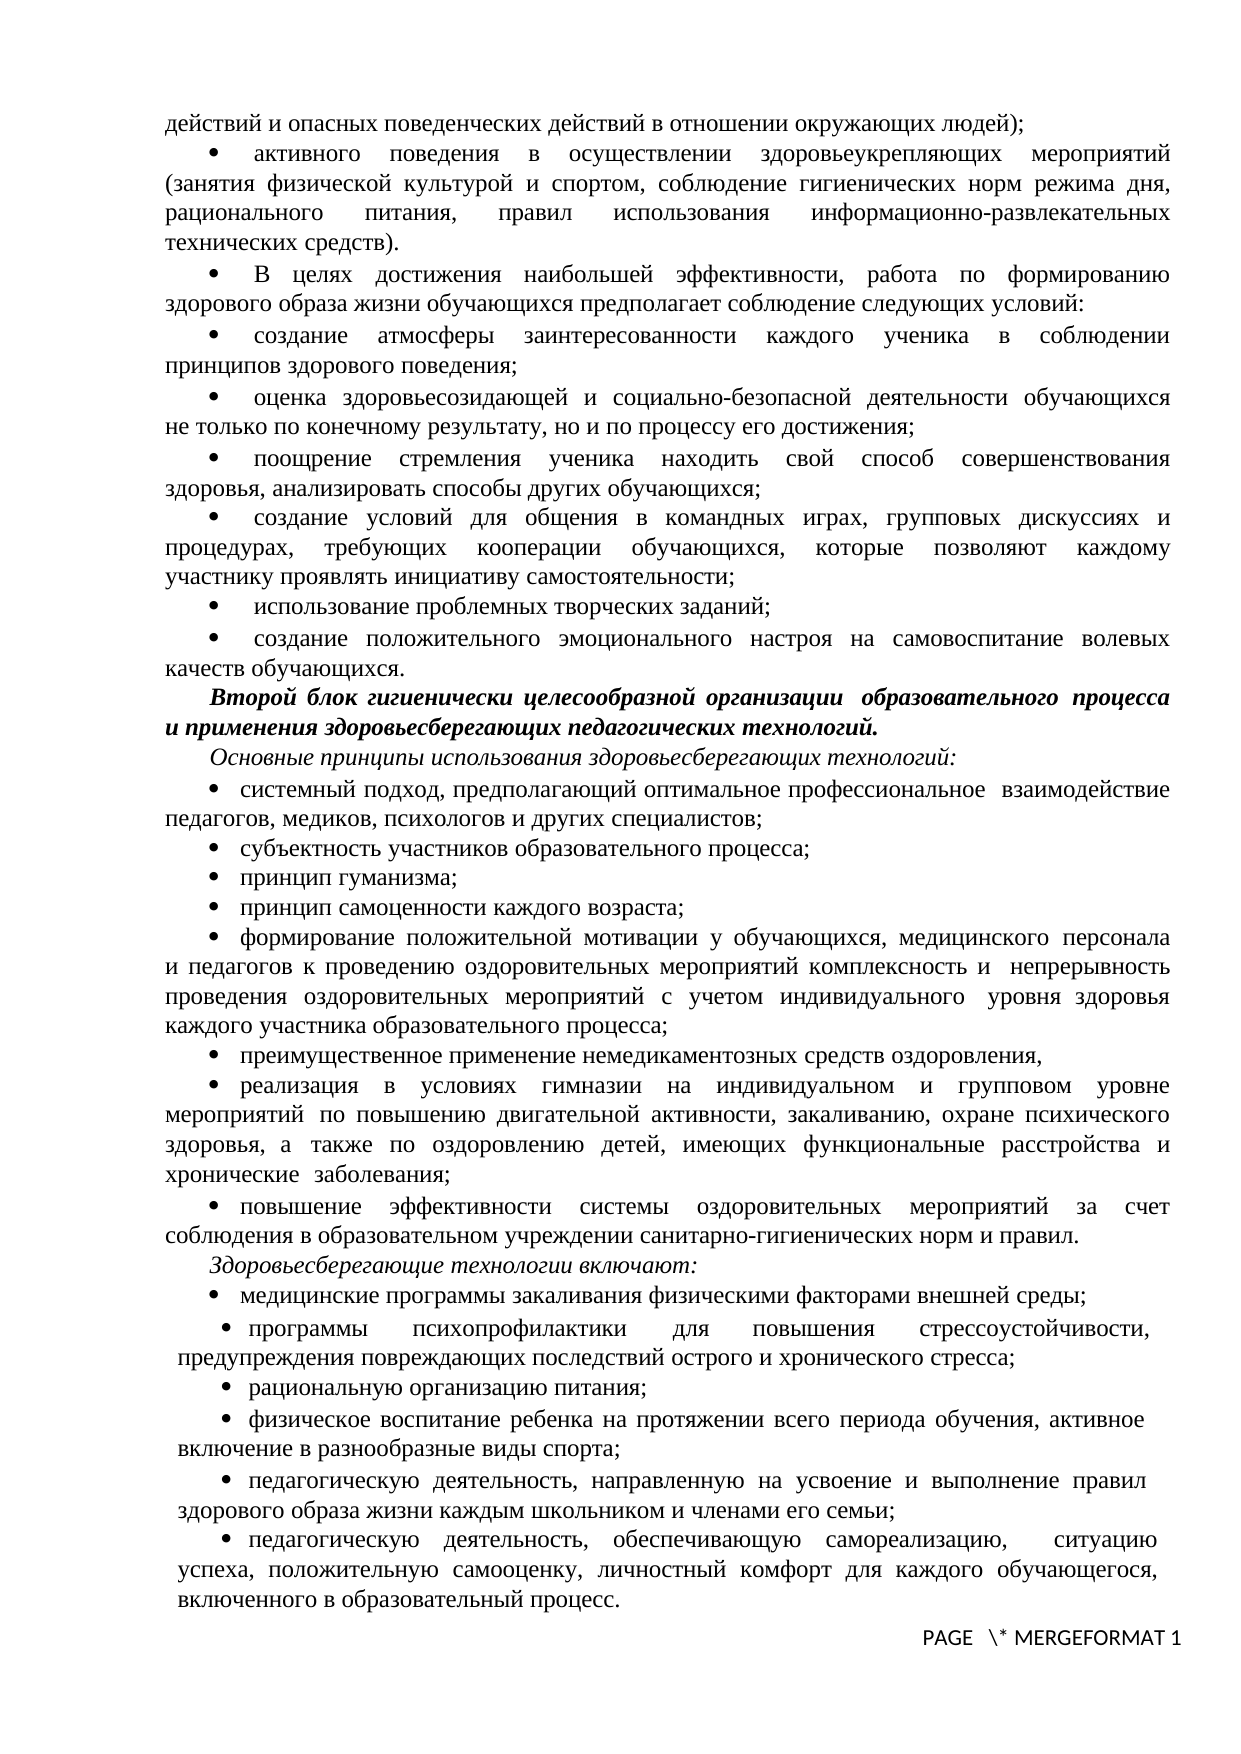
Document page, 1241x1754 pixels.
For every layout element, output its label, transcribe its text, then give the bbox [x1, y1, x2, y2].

list рациональную организацию питания; [222, 1372, 1182, 1401]
list физическое воспитание ребенка на протяжении всего периода обучения, активное включение в разнообразные виды спорта; [177, 1404, 1157, 1462]
list реализация в условиях гимназии на индивидуальном и групповом уровне мероприятий по повышению двигательной активности, закаливанию, охране психического здоровья, а также по оздоровлению детей, имеющих функциональные расстройства и хронические заболевания; [165, 1070, 1170, 1187]
list поощрение стремления ученика находить свой способ совершенствования здоровья, анализировать способы других обучающихся; [165, 443, 1170, 501]
list медицинские программы закаливания физическими факторами внешней среды; [209, 1280, 1182, 1308]
list создание положительного эмоционального настроя на самовоспитание волевых качеств обучающихся. [165, 623, 1170, 681]
list повышение эффективности системы оздоровительных мероприятий за счет соблюдения в образовательном учреждении санитарно-гигиенических норм и правил. [165, 1191, 1170, 1249]
list В целях достижения наибольшей эффективности, работа по формированию здорового образа жизни обучающихся предполагает соблюдение следующих условий: [165, 259, 1170, 317]
list системный подход, предполагающий оптимальное профессиональное взаимодействие педагогов, медиков, психологов и других специалистов; [165, 774, 1170, 832]
list использование проблемных творческих заданий; [209, 591, 1182, 620]
list создание атмосферы заинтересованности каждого ученика в соблюдении принципов здорового поведения; [165, 320, 1170, 379]
text Основные принципы использования здоровьесберегающих технологий: [209, 742, 1182, 770]
list принцип самоценности каждого возраста; [209, 892, 1182, 921]
list создание условий для общения в командных играх, групповых дискуссиях и процедурах, требующих кооперации обучающихся, которые позволяют каждому участнику проявлять инициативу самостоятельности; [165, 502, 1171, 590]
list оценка здоровьесозидающей и социально-безопасной деятельности обучающихся не только по конечному результату, но и по процессу его достижения; [165, 382, 1171, 440]
list формирование положительной мотивации у обучающихся, медицинского персонала и педагогов к проведению оздоровительных мероприятий комплексность и непрерывность проведения оздоровительных мероприятий с учетом индивидуального уровня здоровья каждого участника образовательного процесса; [165, 922, 1170, 1039]
list принцип гуманизма; [209, 862, 1182, 891]
text Здоровьесберегающие технологии включают: [209, 1250, 1182, 1279]
list преимущественное применение немедикаментозных средств оздоровления, [209, 1040, 1182, 1069]
list субъектность участников образовательного процесса; [209, 833, 1182, 862]
list активного поведения в осуществлении здоровьеукрепляющих мероприятий (занятия физической культурой и спортом, соблюдение гигиенических норм режима дня, рационального питания, правил использования информационно-развлекательных технических средств). [165, 138, 1171, 256]
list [165, 108, 1171, 137]
list педагогическую деятельность, направленную на усвоение и выполнение правил здорового образа жизни каждым школьником и членами его семьи; [177, 1465, 1157, 1524]
list педагогическую деятельность, обеспечивающую самореализацию, ситуацию успеха, положительную самооценку, личностный комфорт для каждого обучающегося, включенного в образовательный процесс. [177, 1524, 1158, 1612]
list программы психопрофилактики для повышения стрессоустойчивости, предупреждения повреждающих последствий острого и хронического стресса; [177, 1313, 1158, 1371]
text Второй блок гигиенически целесообразной организации образовательного процесса и применения здоровьесберегающих педагогических технологий. [165, 682, 1171, 741]
